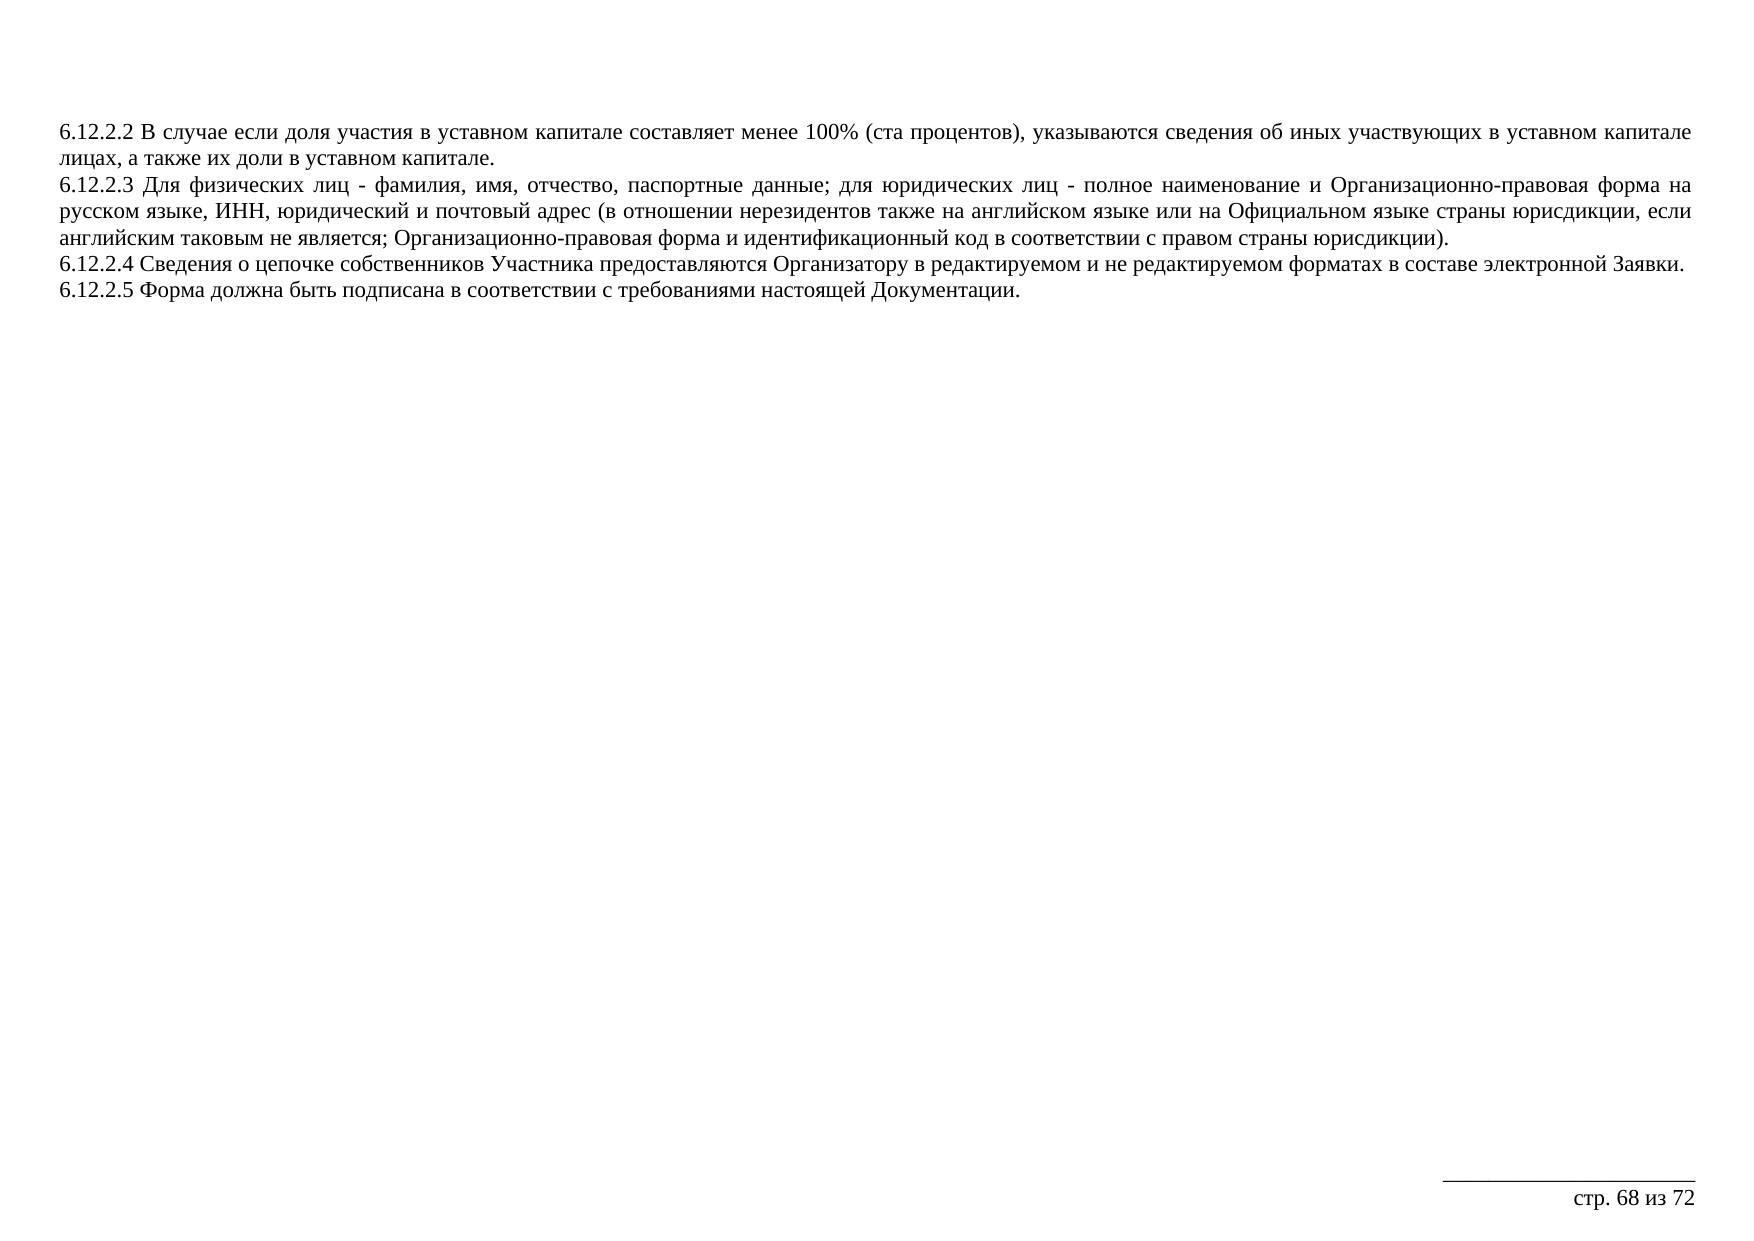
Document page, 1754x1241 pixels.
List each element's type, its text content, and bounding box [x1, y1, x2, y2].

text 6.12.2.4 Сведения о цепочке собственников Участника предоставляются Организатору в редактируемом и не редактируемом форматах в составе электронной Заявки. [59, 250, 1695, 276]
text 6.12.2.5 Форма должна быть подписана в соответствии с требованиями настоящей Документации. [59, 276, 1695, 303]
text 6.12.2.2 В случае если доля участия в уставном капитале составляет менее 100% (ста процентов), указываются сведения об иных участвующих в уставном капитале лицах, а также их доли в уставном капитале. [59, 118, 1695, 171]
text 6.12.2.3 Для физических лиц - фамилия, имя, отчество, паспортные данные; для юридических лиц - полное наименование и Организационно-правовая форма на русском языке, ИНН, юридический и почтовый адрес (в отношении нерезидентов также на английском языке или на Официальном языке страны юрисдикции, если английским таковым не является; Организационно-правовая форма и идентификационный код в соответствии с правом страны юрисдикции). [59, 171, 1695, 250]
